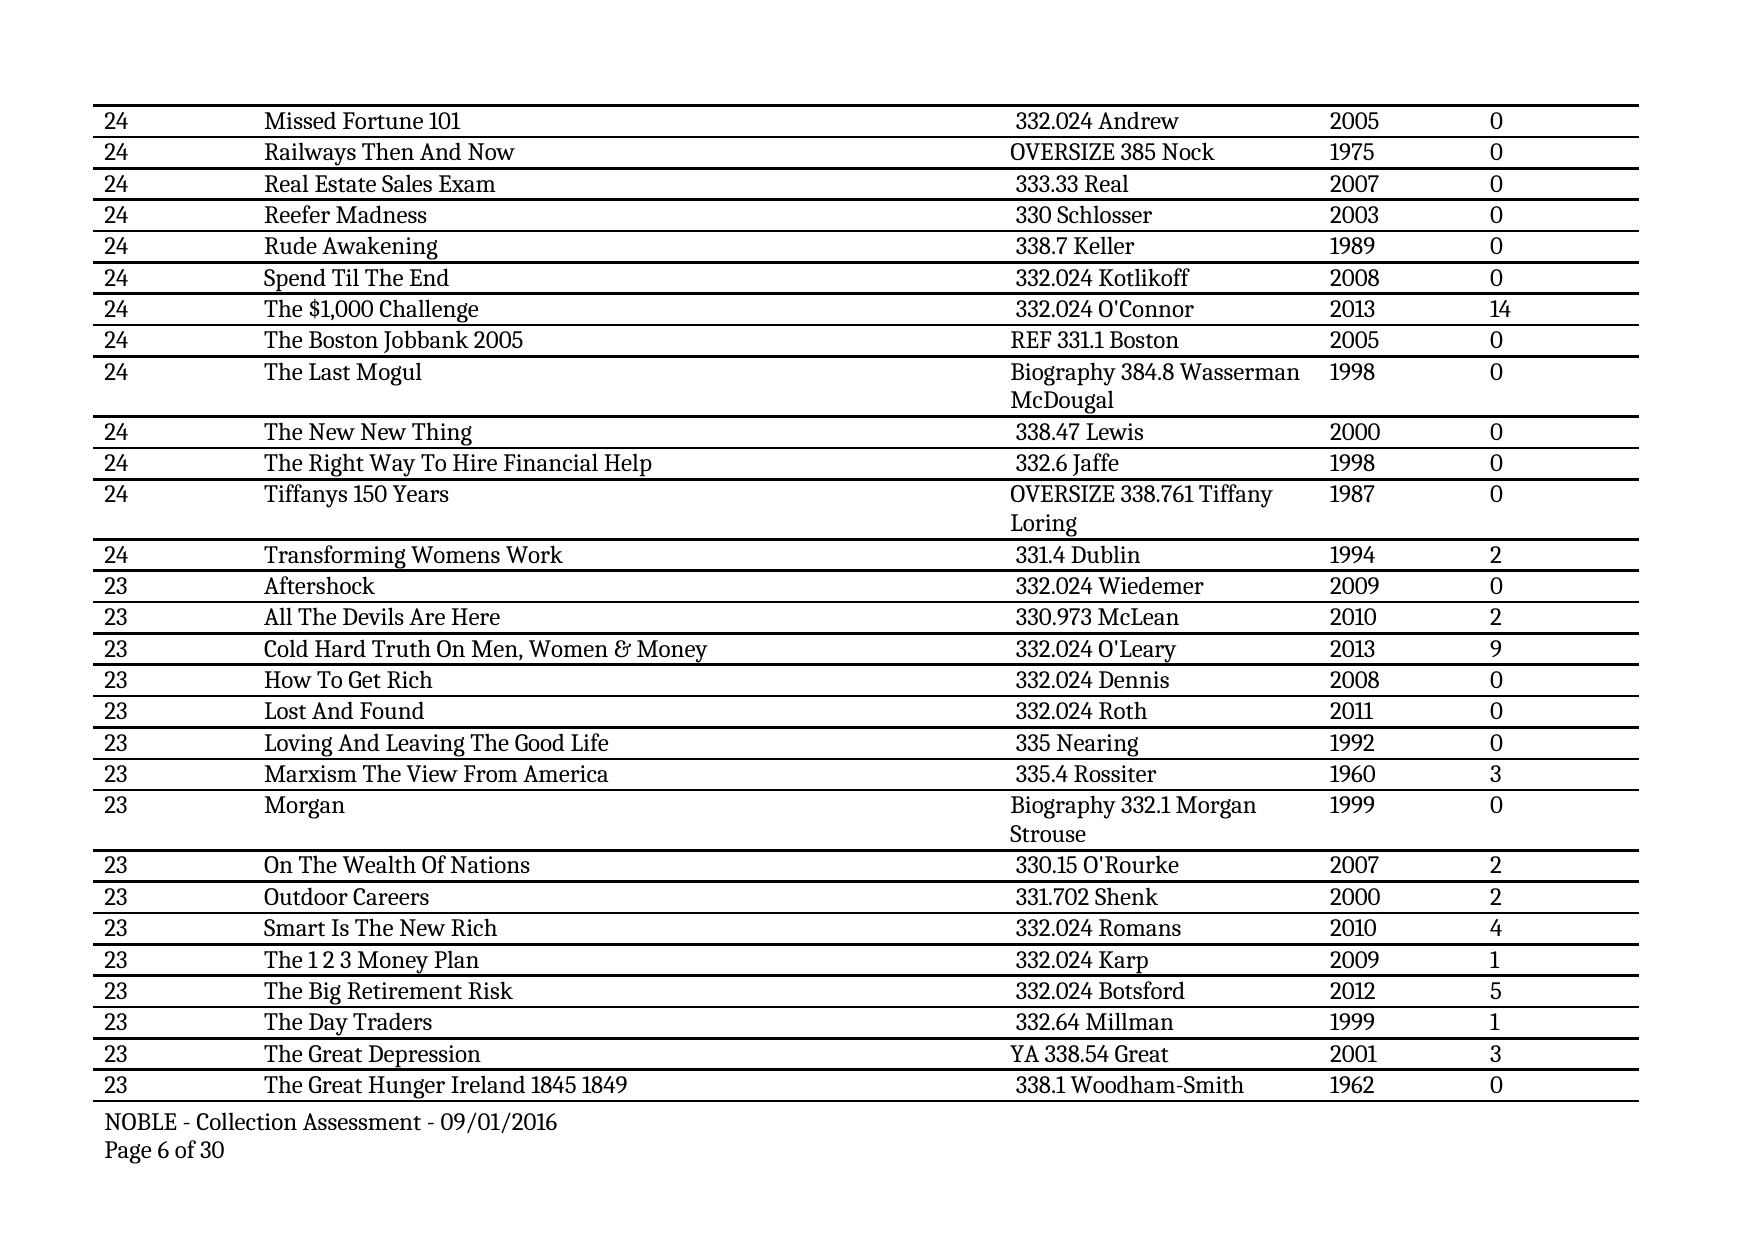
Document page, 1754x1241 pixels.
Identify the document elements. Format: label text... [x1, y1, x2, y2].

table_cell 24 [93, 541, 253, 569]
table_cell 23 [93, 635, 253, 663]
table_cell 1994 [1319, 541, 1478, 569]
table_cell The $1,000 Challenge [253, 295, 999, 324]
table_cell 2009 [1319, 572, 1478, 601]
table_cell Rude Awakening [253, 232, 999, 261]
table_cell 330.973 McLean [999, 603, 1319, 632]
table_cell 23 [93, 946, 253, 974]
table_cell Outdoor Careers [253, 883, 999, 912]
table_cell 2 [1479, 603, 1638, 632]
table_cell 332.64 Millman [999, 1008, 1319, 1037]
table_cell 2013 [1319, 635, 1478, 663]
table_cell 1962 [1319, 1071, 1478, 1100]
table_cell 332.024 Kotlikoff [999, 264, 1319, 292]
table_cell The Right Way To Hire Financial Help [253, 449, 999, 478]
table_cell 1989 [1319, 232, 1478, 261]
table_cell 0 [1479, 232, 1638, 261]
table_cell 23 [93, 914, 253, 943]
table_cell Tiffanys 150 Years [253, 481, 999, 538]
table_cell 0 [1479, 729, 1638, 757]
table_cell 23 [93, 1008, 253, 1037]
table_cell 24 [93, 232, 253, 261]
table_cell 2 [1479, 541, 1638, 569]
table_cell 4 [1479, 914, 1638, 943]
table_cell 0 [1479, 1071, 1638, 1100]
table_cell 2007 [1319, 852, 1478, 880]
table_cell 332.024 Romans [999, 914, 1319, 943]
table_cell 24 [93, 201, 253, 229]
table_cell Lost And Found [253, 697, 999, 726]
table_cell 24 [93, 295, 253, 324]
table_cell All The Devils Are Here [253, 603, 999, 632]
table_cell 2008 [1319, 264, 1478, 292]
table_cell 2010 [1319, 914, 1478, 943]
table_cell 23 [93, 729, 253, 757]
table_cell 23 [93, 791, 253, 849]
table_cell YA 338.54 Great [999, 1040, 1319, 1068]
table_cell Loving And Leaving The Good Life [253, 729, 999, 757]
table_cell 2011 [1319, 697, 1478, 726]
table_cell 23 [93, 977, 253, 1006]
table_cell 332.6 Jaffe [999, 449, 1319, 478]
table_cell The Big Retirement Risk [253, 977, 999, 1006]
table_cell 1960 [1319, 760, 1478, 789]
table_cell Railways Then And Now [253, 138, 999, 167]
table_cell Missed Fortune 101 [253, 107, 999, 136]
table_cell Marxism The View From America [253, 760, 999, 789]
table_cell Real Estate Sales Exam [253, 170, 999, 198]
table_cell 0 [1479, 326, 1638, 355]
table_cell 1999 [1319, 1008, 1478, 1037]
table_cell 1 [1479, 946, 1638, 974]
table_cell 2005 [1319, 326, 1478, 355]
table_cell 0 [1479, 170, 1638, 198]
table_cell 332.024 Dennis [999, 666, 1319, 695]
table_cell 23 [93, 883, 253, 912]
table_cell 2001 [1319, 1040, 1478, 1068]
table_cell 0 [1479, 449, 1638, 478]
table_cell 330.15 O'Rourke [999, 852, 1319, 880]
table_cell 3 [1479, 1040, 1638, 1068]
table_cell 23 [93, 852, 253, 880]
table_cell 24 [93, 358, 253, 415]
table_cell 1992 [1319, 729, 1478, 757]
table_cell 2000 [1319, 883, 1478, 912]
table_cell 2 [1479, 852, 1638, 880]
table_cell 2 [1479, 883, 1638, 912]
table_cell 23 [93, 572, 253, 601]
table_cell 14 [1479, 295, 1638, 324]
table_cell 3 [1479, 760, 1638, 789]
table_cell 0 [1479, 791, 1638, 849]
table_cell 333.33 Real [999, 170, 1319, 198]
table_cell Biography 332.1 Morgan Strouse [999, 791, 1319, 849]
table_cell The Last Mogul [253, 358, 999, 415]
table_cell 0 [1479, 418, 1638, 446]
table_cell 330 Schlosser [999, 201, 1319, 229]
table_cell 331.702 Shenk [999, 883, 1319, 912]
table_cell 1998 [1319, 358, 1478, 415]
table_cell 331.4 Dublin [999, 541, 1319, 569]
table_cell OVERSIZE 385 Nock [999, 138, 1319, 167]
table_cell 24 [93, 418, 253, 446]
table_cell 9 [1479, 635, 1638, 663]
table_cell 1987 [1319, 481, 1478, 538]
table_cell The 1 2 3 Money Plan [253, 946, 999, 974]
table_cell 1999 [1319, 791, 1478, 849]
table_cell 23 [93, 697, 253, 726]
table_cell 2010 [1319, 603, 1478, 632]
table_cell 338.7 Keller [999, 232, 1319, 261]
table_cell 24 [93, 449, 253, 478]
table_cell The Day Traders [253, 1008, 999, 1037]
table_cell 2013 [1319, 295, 1478, 324]
table_cell How To Get Rich [253, 666, 999, 695]
table_cell 23 [93, 603, 253, 632]
table_cell 0 [1479, 264, 1638, 292]
table_cell Cold Hard Truth On Men, Women & Money [253, 635, 999, 663]
table_cell 332.024 O'Leary [999, 635, 1319, 663]
table_cell 332.024 Karp [999, 946, 1319, 974]
table_cell 24 [93, 107, 253, 136]
table_cell 2000 [1319, 418, 1478, 446]
table_cell 338.47 Lewis [999, 418, 1319, 446]
table_cell 24 [93, 138, 253, 167]
table_cell 24 [93, 170, 253, 198]
table_cell 332.024 O'Connor [999, 295, 1319, 324]
table_cell 23 [93, 666, 253, 695]
table_cell 0 [1479, 201, 1638, 229]
table_cell 0 [1479, 572, 1638, 601]
table_cell 0 [1479, 138, 1638, 167]
table_cell 0 [1479, 666, 1638, 695]
table_cell Biography 384.8 Wasserman McDougal [999, 358, 1319, 415]
table_cell 2012 [1319, 977, 1478, 1006]
table_cell Reefer Madness [253, 201, 999, 229]
table_cell OVERSIZE 338.761 Tiffany Loring [999, 481, 1319, 538]
table_cell 332.024 Botsford [999, 977, 1319, 1006]
table_cell 23 [93, 1071, 253, 1100]
table_cell 332.024 Roth [999, 697, 1319, 726]
table_cell 2005 [1319, 107, 1478, 136]
table_cell REF 331.1 Boston [999, 326, 1319, 355]
table_cell Smart Is The New Rich [253, 914, 999, 943]
table_cell 335 Nearing [999, 729, 1319, 757]
table_cell 0 [1479, 697, 1638, 726]
table_cell Aftershock [253, 572, 999, 601]
table_cell 338.1 Woodham-Smith [999, 1071, 1319, 1100]
table_cell 24 [93, 481, 253, 538]
table_cell 2008 [1319, 666, 1478, 695]
table_cell 335.4 Rossiter [999, 760, 1319, 789]
table_cell On The Wealth Of Nations [253, 852, 999, 880]
table_cell 1998 [1319, 449, 1478, 478]
table_cell 0 [1479, 107, 1638, 136]
table_cell 332.024 Wiedemer [999, 572, 1319, 601]
table_cell The Great Depression [253, 1040, 999, 1068]
table_cell The New New Thing [253, 418, 999, 446]
table_cell 24 [93, 326, 253, 355]
table_cell Spend Til The End [253, 264, 999, 292]
table_cell 0 [1479, 481, 1638, 538]
table_cell Morgan [253, 791, 999, 849]
table_cell 5 [1479, 977, 1638, 1006]
table_cell 23 [93, 1040, 253, 1068]
table_cell The Great Hunger Ireland 1845 1849 [253, 1071, 999, 1100]
table_cell 2003 [1319, 201, 1478, 229]
table_cell 0 [1479, 358, 1638, 415]
table_cell 24 [93, 264, 253, 292]
table_cell 1975 [1319, 138, 1478, 167]
table_cell 332.024 Andrew [999, 107, 1319, 136]
table_cell 2009 [1319, 946, 1478, 974]
table_cell Transforming Womens Work [253, 541, 999, 569]
table_cell 1 [1479, 1008, 1638, 1037]
table_cell 2007 [1319, 170, 1478, 198]
table_cell The Boston Jobbank 2005 [253, 326, 999, 355]
table_cell 23 [93, 760, 253, 789]
